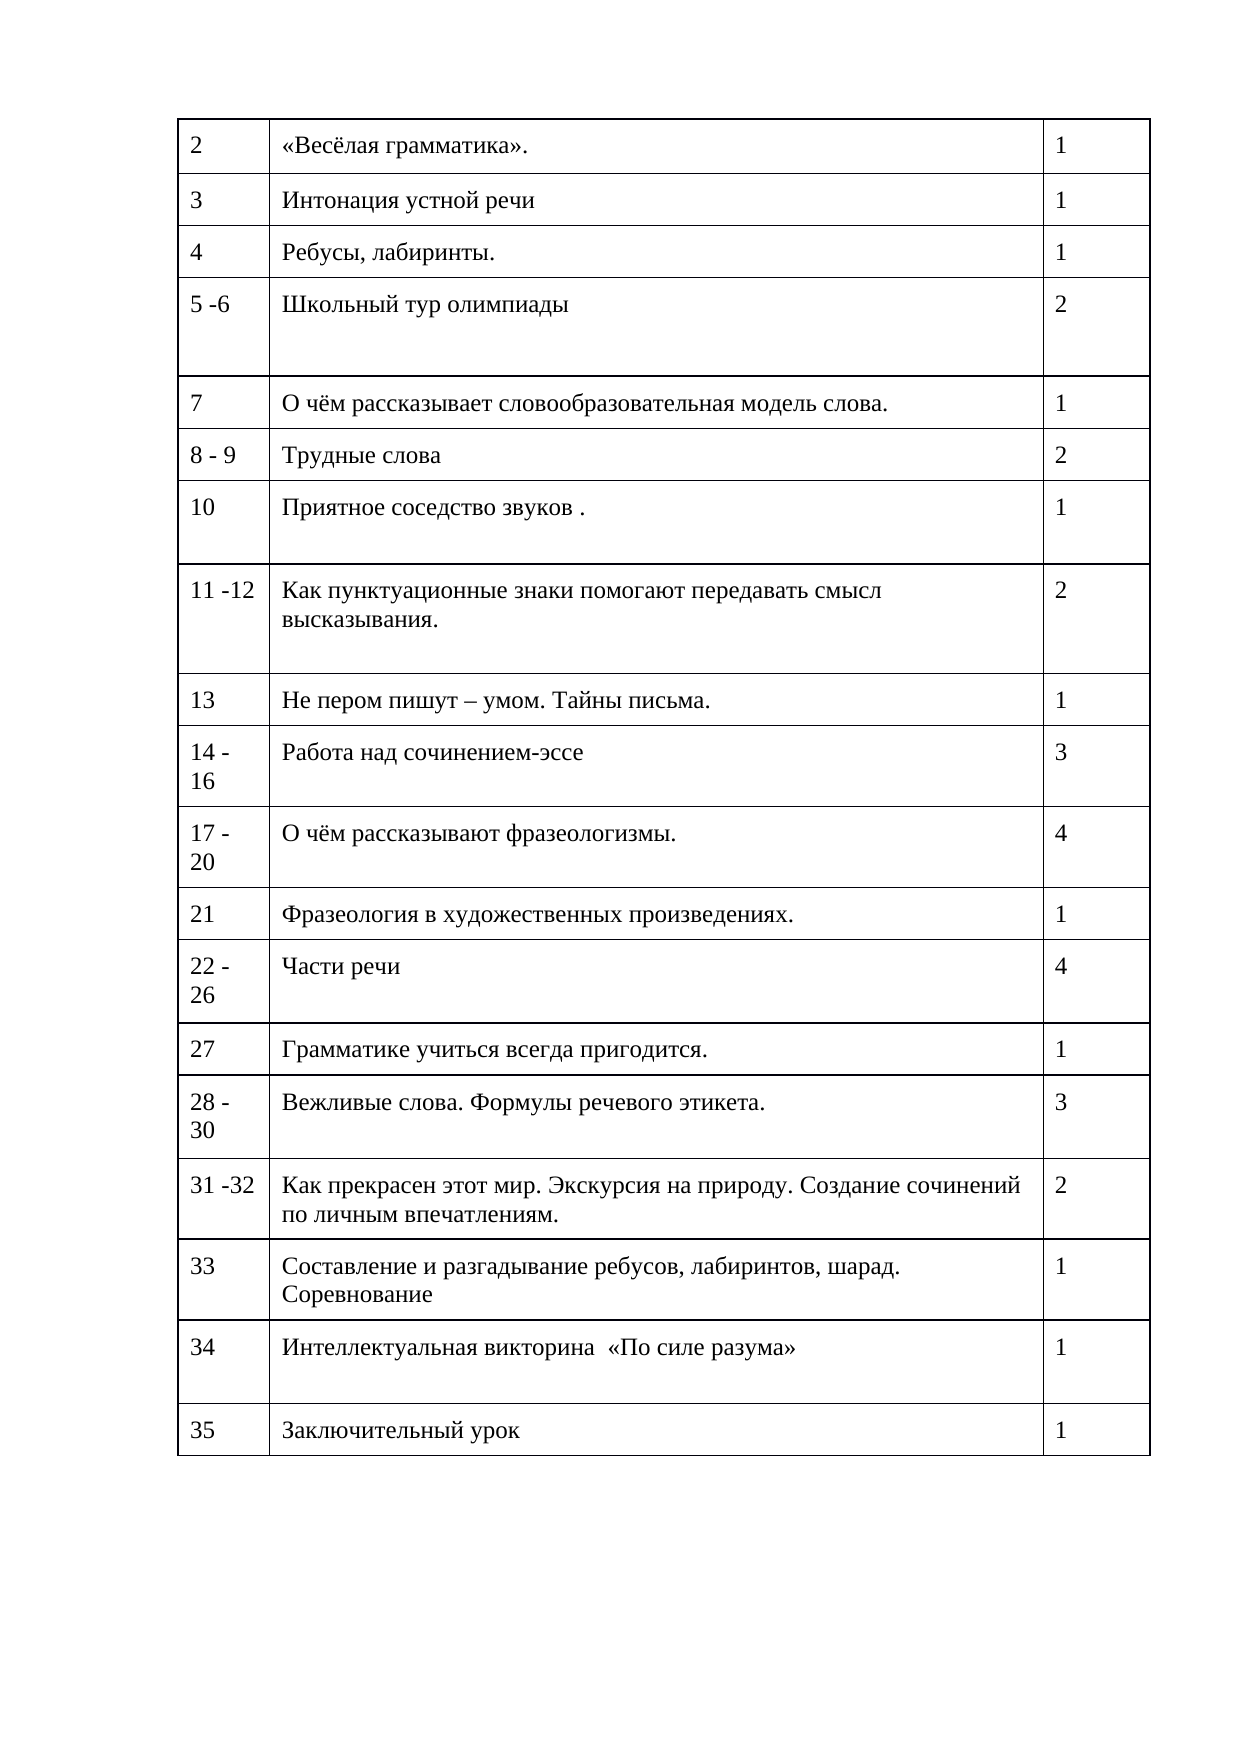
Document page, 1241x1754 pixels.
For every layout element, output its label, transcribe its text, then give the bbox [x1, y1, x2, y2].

table_cell 1 [1044, 1024, 1149, 1074]
table_cell 22 - 26 [179, 940, 269, 1022]
table_cell 2 [179, 120, 269, 172]
table_cell 3 [179, 174, 269, 224]
table_cell Не пером пишут – умом. Тайны письма. [270, 674, 1043, 725]
table_cell 7 [179, 377, 269, 427]
table_cell 2 [1044, 1159, 1149, 1238]
table_cell 3 [1044, 1076, 1149, 1157]
table_cell 4 [1044, 807, 1149, 887]
table_cell Фразеология в художественных произведениях. [270, 888, 1043, 939]
table_cell 1 [1044, 674, 1149, 725]
table_cell О чём рассказывает словообразовательная модель слова. [270, 377, 1043, 427]
table_cell 1 [1044, 1404, 1149, 1455]
table_cell 8 - 9 [179, 429, 269, 479]
table_cell 28 - 30 [179, 1076, 269, 1157]
table_cell 14 - 16 [179, 726, 269, 806]
table_cell 1 [1044, 226, 1149, 277]
table_cell Ребусы, лабиринты. [270, 226, 1043, 277]
table_cell Как пунктуационные знаки помогают передавать смысл высказывания. [270, 565, 1043, 672]
table_cell 17 - 20 [179, 807, 269, 887]
table_cell 13 [179, 674, 269, 725]
table_cell Работа над сочинением-эссе [270, 726, 1043, 806]
table_cell 2 [1044, 429, 1149, 479]
table_cell 4 [1044, 940, 1149, 1022]
table_cell 34 [179, 1321, 269, 1402]
table_cell 1 [1044, 120, 1149, 172]
table_cell 11 -12 [179, 565, 269, 672]
table_cell 1 [1044, 481, 1149, 563]
table_cell 1 [1044, 1240, 1149, 1319]
table_cell «Весёлая грамматика». [270, 120, 1043, 172]
table_cell 4 [179, 226, 269, 277]
table_cell 2 [1044, 565, 1149, 672]
table_cell 31 -32 [179, 1159, 269, 1238]
table_cell 33 [179, 1240, 269, 1319]
table_cell Приятное соседство звуков . [270, 481, 1043, 563]
table_cell 1 [1044, 1321, 1149, 1402]
table_cell Трудные слова [270, 429, 1043, 479]
table_cell Как прекрасен этот мир. Экскурсия на природу. Создание сочинений по личным впечатлениям. [270, 1159, 1043, 1238]
table_cell Интеллектуальная викторина «По силе разума» [270, 1321, 1043, 1402]
table_cell Грамматике учиться всегда пригодится. [270, 1024, 1043, 1074]
table_cell 10 [179, 481, 269, 563]
table_cell Школьный тур олимпиады [270, 278, 1043, 375]
table_cell Вежливые слова. Формулы речевого этикета. [270, 1076, 1043, 1157]
table_cell 2 [1044, 278, 1149, 375]
table_cell 27 [179, 1024, 269, 1074]
table_cell 35 [179, 1404, 269, 1455]
table_cell Интонация устной речи [270, 174, 1043, 224]
table_cell 1 [1044, 888, 1149, 939]
table_cell 5 -6 [179, 278, 269, 375]
table_cell О чём рассказывают фразеологизмы. [270, 807, 1043, 887]
table_cell 21 [179, 888, 269, 939]
table_cell Заключительный урок [270, 1404, 1043, 1455]
table_cell Составление и разгадывание ребусов, лабиринтов, шарад. Соревнование [270, 1240, 1043, 1319]
table_cell 1 [1044, 174, 1149, 224]
table_cell Части речи [270, 940, 1043, 1022]
table_cell 1 [1044, 377, 1149, 427]
table_cell 3 [1044, 726, 1149, 806]
